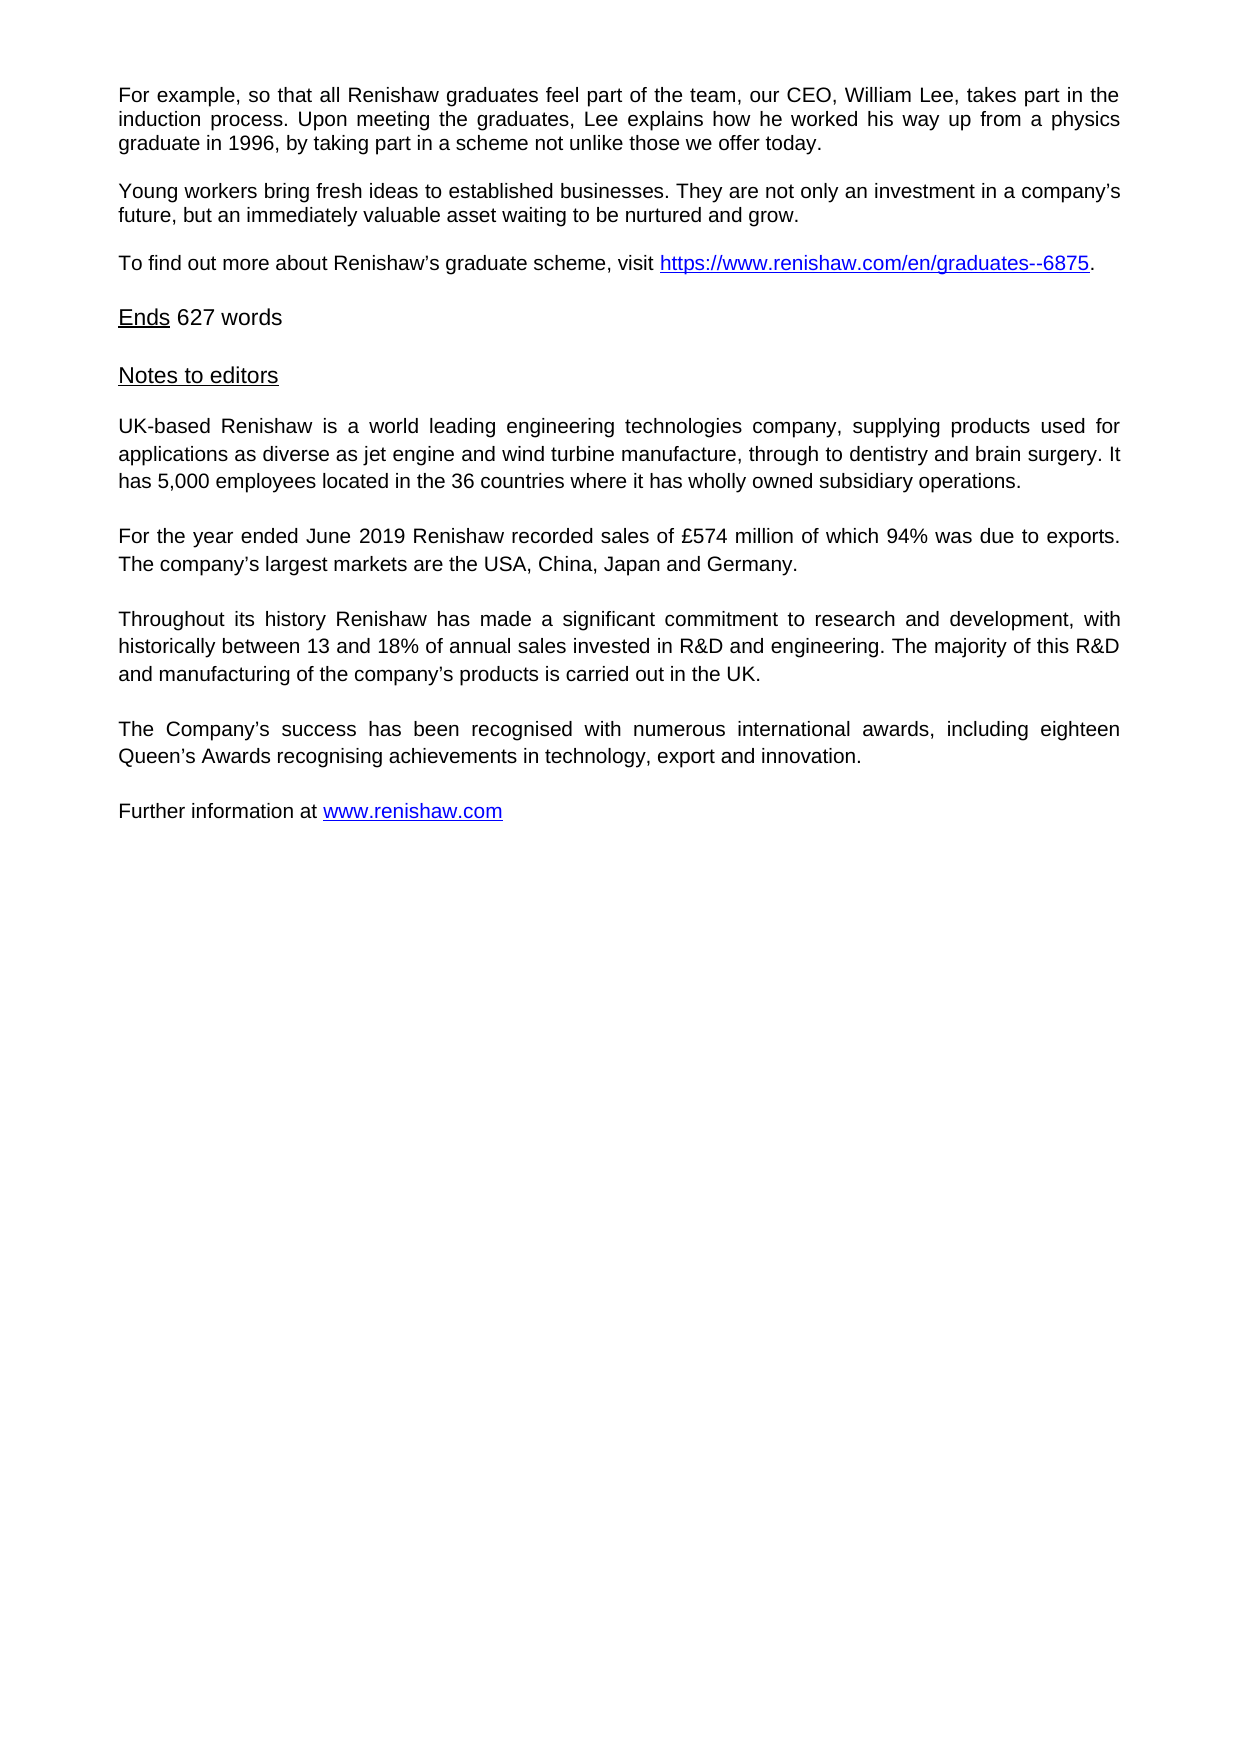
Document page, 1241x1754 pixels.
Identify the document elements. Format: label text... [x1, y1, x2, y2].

text Notes to editors [59, 362, 1122, 389]
text The Company’s success has been recognised with numerous international awards, including eighteen Queen’s Awards recognising achievements in technology, export and innovation. [118, 717, 1122, 768]
text Further information at www.renishaw.com [118, 799, 1122, 823]
text For example, so that all Renishaw graduates feel part of the team, our CEO, William Lee, takes part in the induction process. Upon meeting the graduates, Lee explains how he worked his way up from a physics graduate in 1996, by taking part in a scheme not unlike those we offer today. [118, 83, 1122, 155]
text To find out more about Renishaw’s graduate scheme, visit https://www.renishaw.com/en/graduates--6875. [118, 251, 1122, 275]
text Ends 627 words [118, 303, 1106, 330]
text UK-based Renishaw is a world leading engineering technologies company, supplying products used for applications as diverse as jet engine and wind turbine manufacture, through to dentistry and brain surgery. It has 5,000 employees located in the 36 countries where it has wholly owned subsidiary operations. [118, 414, 1122, 493]
text For the year ended June 2019 Renishaw recorded sales of £574 million of which 94% was due to exports. The company’s largest markets are the USA, China, Japan and Germany. [118, 524, 1122, 576]
text Young workers bring fresh ideas to established businesses. They are not only an investment in a company’s future, but an immediately valuable asset waiting to be nurtured and grow. [118, 179, 1122, 227]
text Throughout its history Renishaw has made a significant commitment to research and development, with historically between 13 and 18% of annual sales invested in R&D and engineering. The majority of this R&D and manufacturing of the company’s products is carried out in the UK. [118, 607, 1122, 686]
